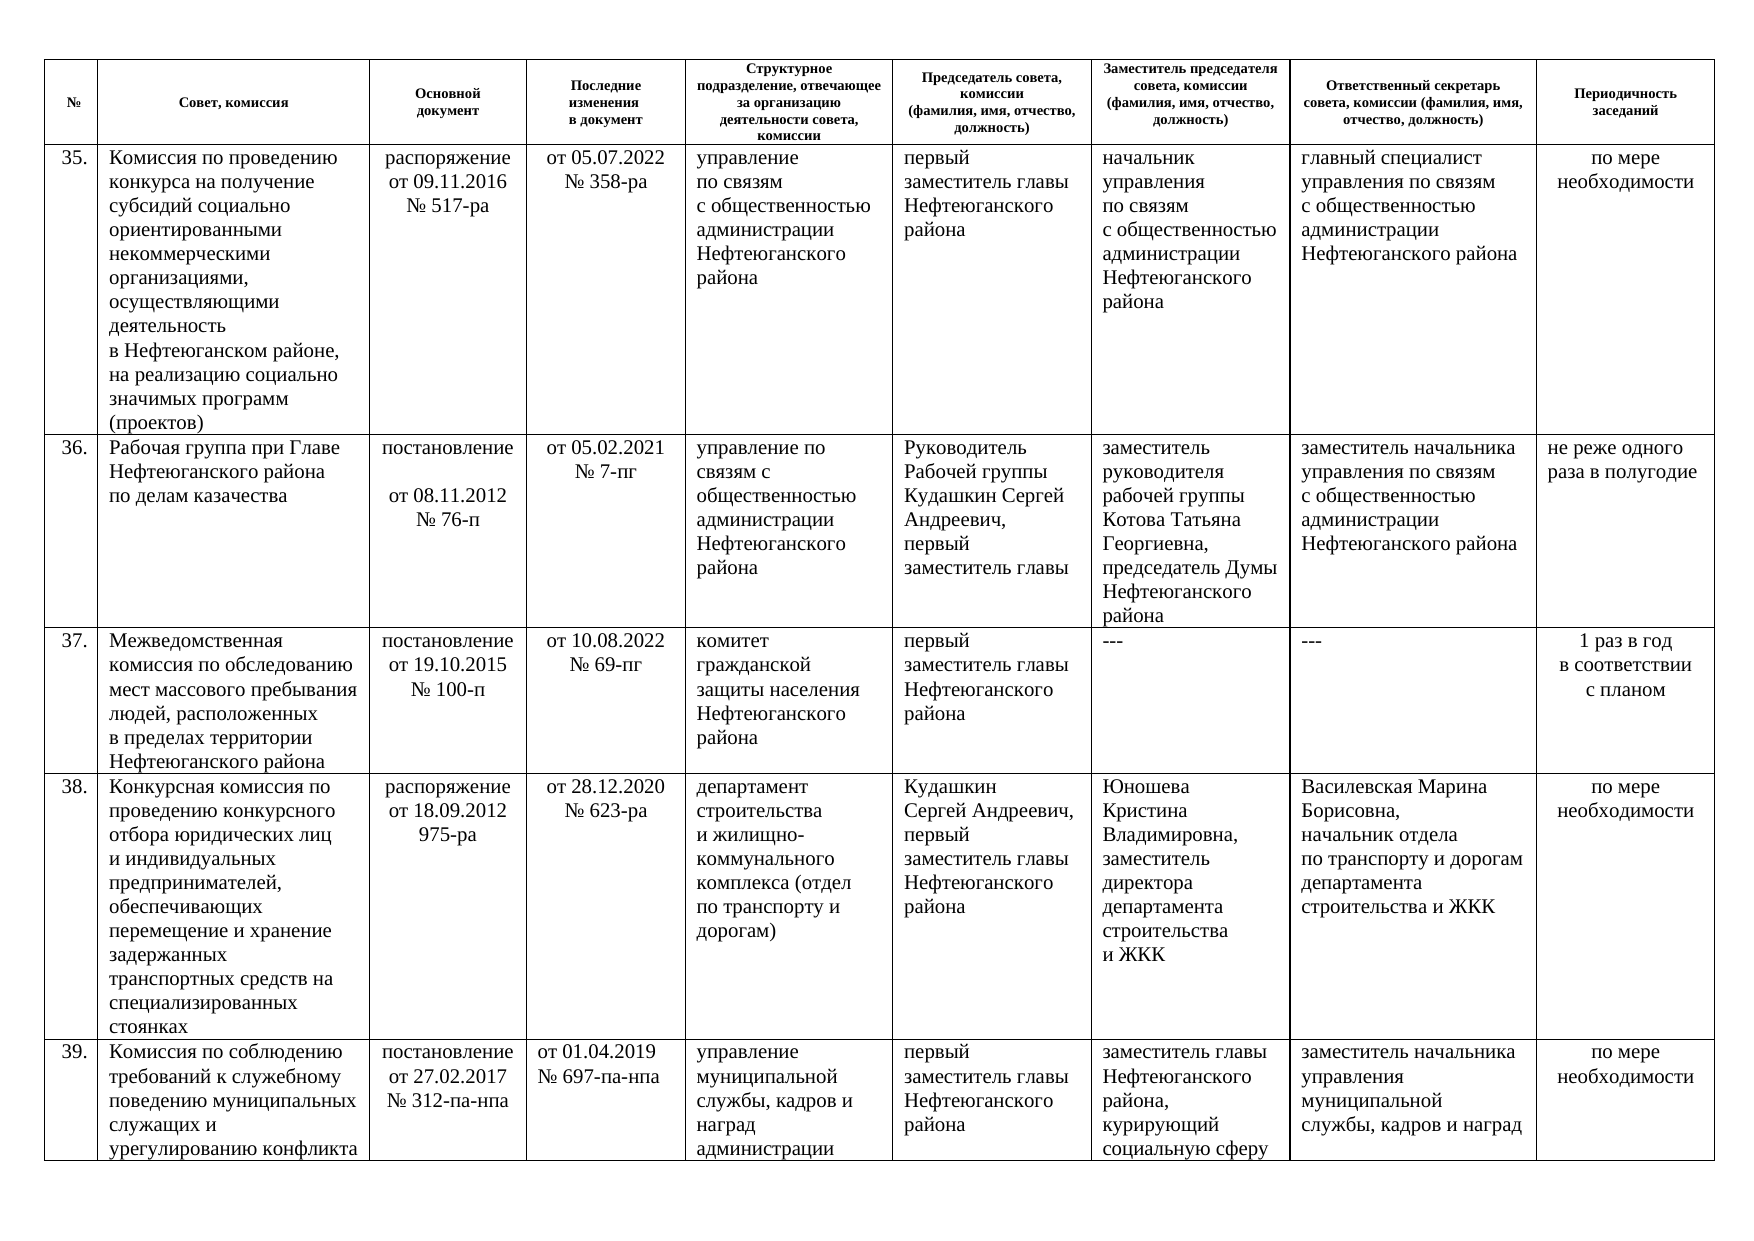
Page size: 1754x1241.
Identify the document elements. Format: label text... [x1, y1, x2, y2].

table_cell постановление от 27.02.2017 № 312-па-нпа [370, 1040, 526, 1160]
table_header Периодичность заседаний [1537, 60, 1714, 144]
table_header Структурное подразделение, отвечающее за организацию деятельности совета, комиссии [686, 60, 892, 144]
table_cell постановление от 19.10.2015 № 100-п [370, 628, 526, 773]
table_cell по мере необходимости [1537, 774, 1714, 1038]
table_cell распоряжение от 09.11.2016 № 517-ра [370, 145, 526, 434]
table_cell [45, 145, 97, 434]
table_cell [45, 774, 97, 1038]
table_cell управление муниципальной службы, кадров и наград администрации Нефтеюганского района [686, 1040, 892, 1160]
table_header Ответственный секретарь совета, комиссии (фамилия, имя, отчество, должность) [1291, 60, 1536, 144]
table_cell --- [1291, 628, 1536, 773]
table_header Совет, комиссия [98, 60, 369, 144]
table_cell постановление от 08.11.2012 № 76-п [370, 435, 526, 627]
table_cell главный специалист управления по связям с общественностью администрации Нефтеюганского района [1291, 145, 1536, 434]
table_cell от 01.04.2019 № 697-па-нпа [527, 1040, 685, 1160]
table_cell по мере необходимости [1537, 1040, 1714, 1160]
table_cell Юношева Кристина Владимировна, заместитель директора департамента строительства и ЖКК [1092, 774, 1289, 1038]
table_cell управление по связям с общественностью администрации Нефтеюганского района [686, 145, 892, 434]
table_cell Конкурсная комиссия по проведению конкурсного отбора юридических лиц и индивидуальных предпринимателей, обеспечивающих перемещение и хранение задержанных транспортных средств на специализированных стоянках [98, 774, 369, 1038]
table_cell заместитель руководителя рабочей группы Котова Татьяна Георгиевна, председатель Думы Нефтеюганского района [1092, 435, 1289, 627]
table_header Председатель совета, комиссии (фамилия, имя, отчество, должность) [893, 60, 1091, 144]
table_cell по мере необходимости [1537, 145, 1714, 434]
table_cell от 05.07.2022 № 358-ра [527, 145, 685, 434]
table_cell [45, 435, 97, 627]
table_cell заместитель главы Нефтеюганского района, курирующий социальную сферу деятельности [1092, 1040, 1289, 1160]
table_header Заместитель председателя совета, комиссии (фамилия, имя, отчество, должность) [1092, 60, 1289, 144]
table_cell Кудашкин Сергей Андреевич, первый заместитель главы Нефтеюганского района [893, 774, 1091, 1038]
table_cell заместитель начальника управления по связям с общественностью администрации Нефтеюганского района [1291, 435, 1536, 627]
table_cell Рабочая группа при Главе Нефтеюганского района по делам казачества [98, 435, 369, 627]
table_cell комитет гражданской защиты населения Нефтеюганского района [686, 628, 892, 773]
table_cell Комиссия по проведению конкурса на получение субсидий социально ориентированными некоммерческими организациями, осуществляющими деятельность в Нефтеюганском районе, на реализацию социально значимых программ (проектов) [98, 145, 369, 434]
table_cell заместитель начальника управления муниципальной службы, кадров и наград [1291, 1040, 1536, 1160]
table_header Последние изменения в документ [527, 60, 685, 144]
table_cell не реже одного раза в полугодие [1537, 435, 1714, 627]
table_cell от 05.02.2021 № 7-пг [527, 435, 685, 627]
table_header Основной документ [370, 60, 526, 144]
table_cell [45, 1040, 97, 1160]
table_cell департамент строительства и жилищно-коммунального комплекса (отдел по транспорту и дорогам) [686, 774, 892, 1038]
table_cell управление по связям с общественностью администрации Нефтеюганского района [686, 435, 892, 627]
table_cell Руководитель Рабочей группы Кудашкин Сергей Андреевич, первый заместитель главы [893, 435, 1091, 627]
table_cell первый заместитель главы Нефтеюганского района [893, 1040, 1091, 1160]
table_cell [45, 628, 97, 773]
table_cell 1 раз в год в соответствии с планом [1537, 628, 1714, 773]
table_cell --- [1092, 628, 1289, 773]
table_cell от 28.12.2020 № 623-ра [527, 774, 685, 1038]
table_header № [45, 60, 97, 144]
table_cell от 10.08.2022 № 69-пг [527, 628, 685, 773]
table_cell первый заместитель главы Нефтеюганского района [893, 628, 1091, 773]
table_cell Межведомственная комиссия по обследованию мест массового пребывания людей, расположенных в пределах территории Нефтеюганского района [98, 628, 369, 773]
table_cell первый заместитель главы Нефтеюганского района [893, 145, 1091, 434]
table_cell начальник управления по связям с общественностью администрации Нефтеюганского района [1092, 145, 1289, 434]
table_cell Василевская Марина Борисовна, начальник отдела по транспорту и дорогам департамента строительства и ЖКК [1291, 774, 1536, 1038]
table_cell распоряжение от 18.09.2012 975-ра [370, 774, 526, 1038]
